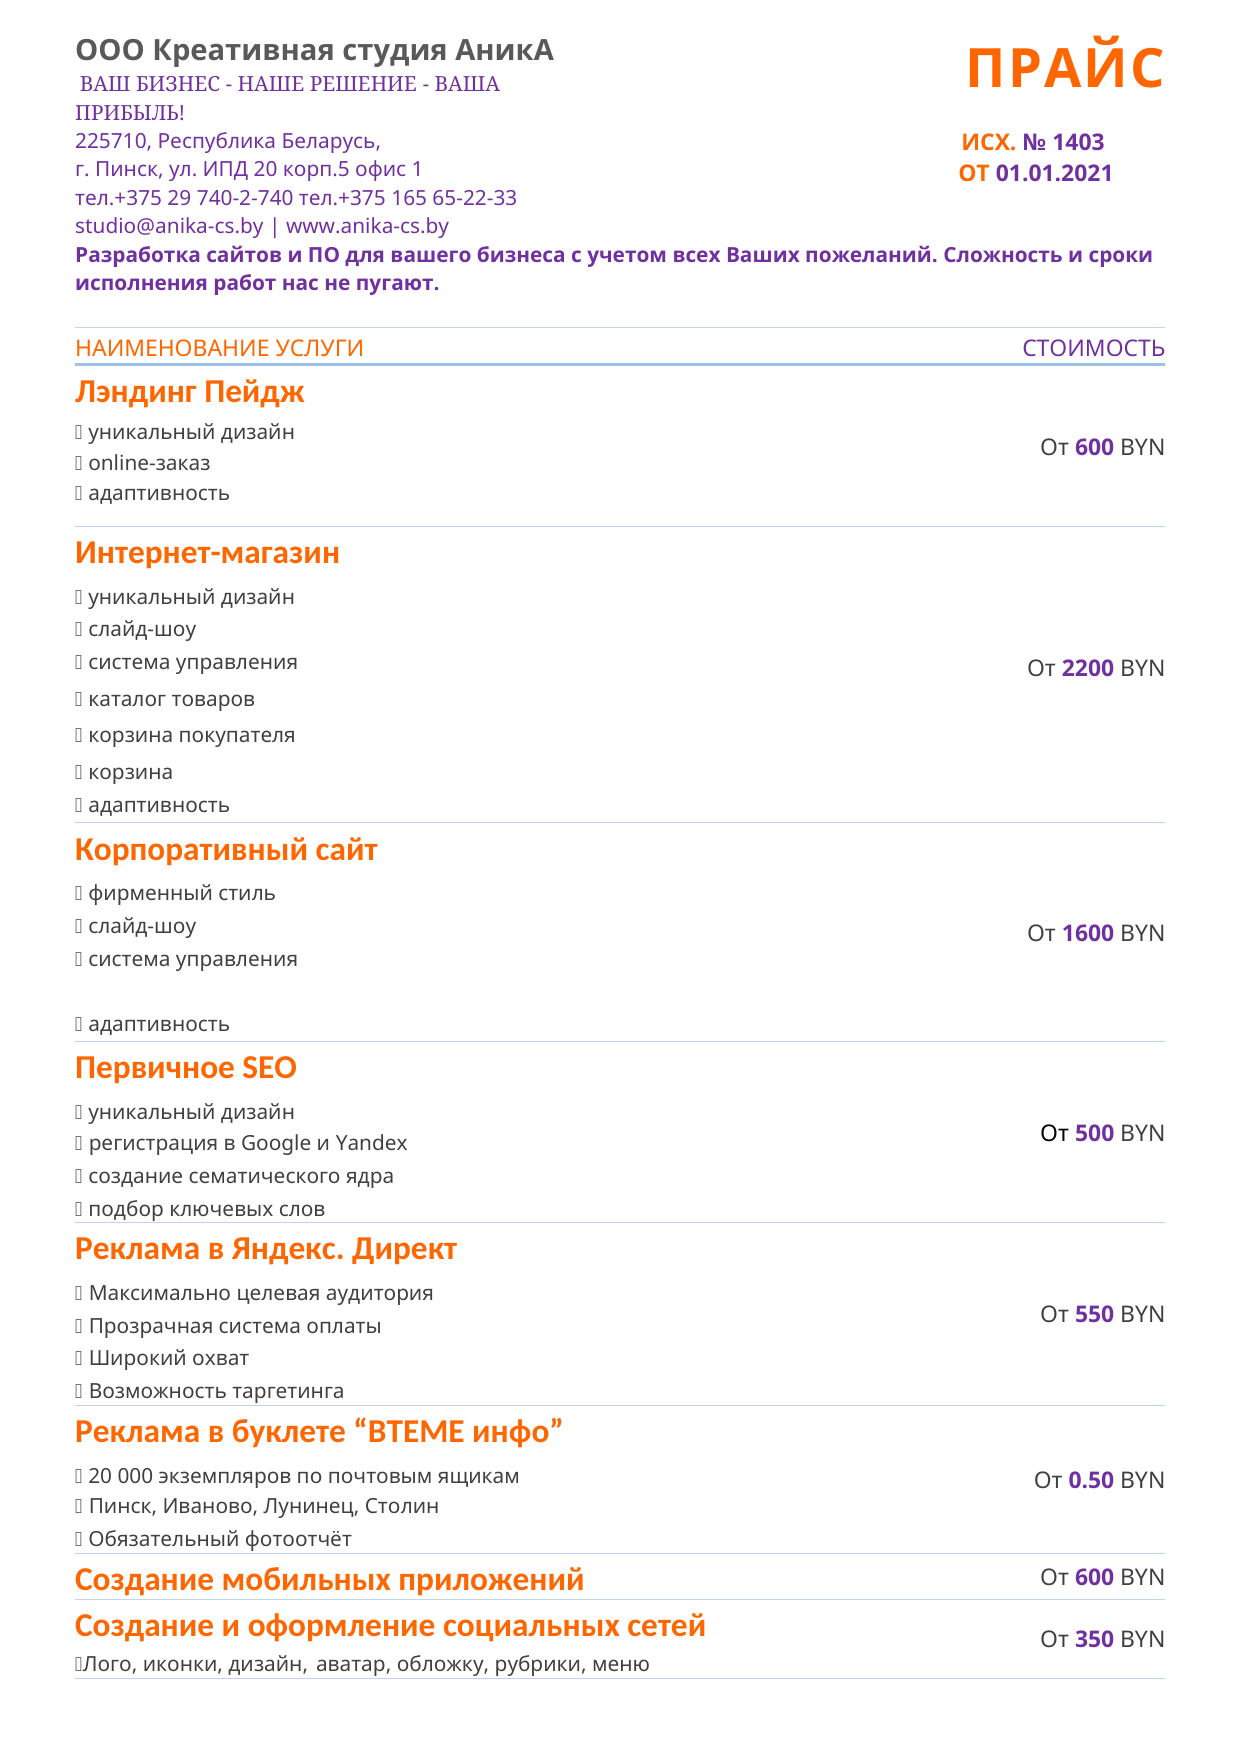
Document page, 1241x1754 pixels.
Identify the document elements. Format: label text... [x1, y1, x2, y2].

table_cell ИСХ. № 1403 от 01.01.2021 [591, 126, 1165, 240]
table_cell Первичное SEO уникальный дизайн регистрация в Google и Yandex создание сематического ядра подбор ключевых слов [75, 1042, 856, 1222]
table_header прайс [591, 30, 1165, 126]
table_cell От 1600 BYN [856, 823, 1165, 1041]
table_cell Создание и оформление социальных сетей Лого, иконки, дизайн, аватар, обложку, рубрики, меню [75, 1600, 856, 1677]
table_cell От 600 BYN [856, 1554, 1165, 1599]
table_cell Интернет-магазин уникальный дизайн слайд-шоу система управления каталог товаров корзина покупателя корзина адаптивность [75, 527, 856, 822]
table_cell Корпоративный сайт фирменный стиль слайд-шоу система управления адаптивность [75, 823, 856, 1041]
table_header ВАШ БИЗНЕС - НАШЕ РЕШЕНИЕ - ВАША ПРИБЫЛЬ! [75, 30, 591, 126]
table_cell Разработка сайтов и ПО для вашего бизнеса с учетом всех Ваших пожеланий. Сложность и сроки исполнения работ нас не пугают. [75, 240, 1165, 327]
table_cell От 600 BYN [856, 366, 1165, 526]
table_cell Реклама в Яндекс. Директ Максимально целевая аудитория Прозрачная система оплаты Широкий охват Возможность таргетинга [75, 1223, 856, 1404]
table_cell От 500 BYN [856, 1042, 1165, 1222]
table_cell От 0.50 BYN [856, 1406, 1165, 1553]
table_cell Создание мобильных приложений [75, 1554, 856, 1599]
table_cell 225710, Республика Беларусь, г. Пинск, ул. ИПД 20 корп.5 офис 1 тел.+375 29 740-2-740 тел.+375 165 65-22-33 studio@anika-cs.by www.anika-cs.by [75, 126, 591, 240]
table_cell Реклама в буклете “ВТЕМЕ инфо” 20 000 экземпляров по почтовым ящикам Пинск, Иваново, Лунинец, Столин Обязательный фотоотчёт [75, 1406, 856, 1553]
table_cell От 2200 BYN [856, 527, 1165, 822]
table_header СТОИМОСТЬ [856, 328, 1165, 363]
table_cell От 350 BYN [856, 1600, 1165, 1677]
table_cell От 550 BYN [856, 1223, 1165, 1404]
table_cell Лэндинг Пейдж уникальный дизайн online-заказ адаптивность [75, 366, 856, 526]
table_header НАИМЕНОВАНИЕ УСЛУГИ [75, 328, 856, 363]
